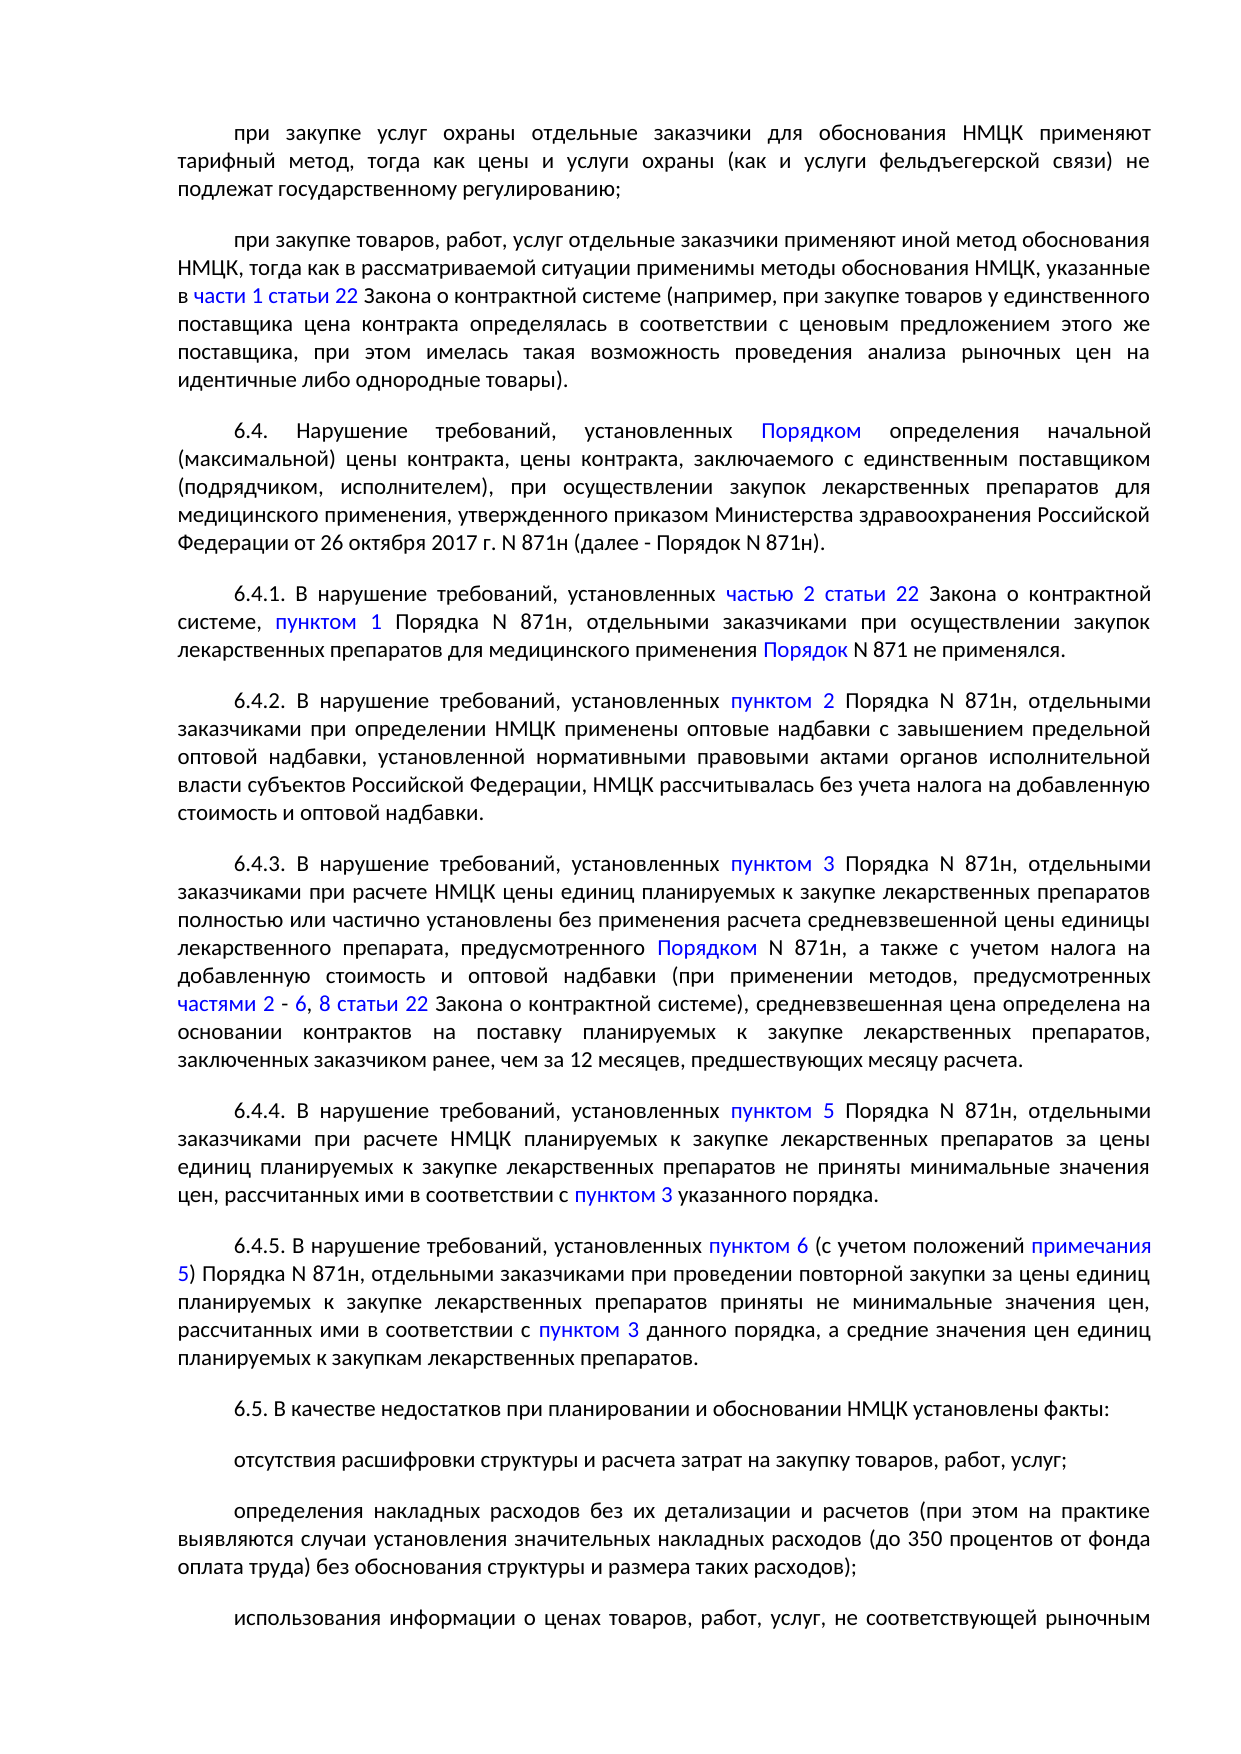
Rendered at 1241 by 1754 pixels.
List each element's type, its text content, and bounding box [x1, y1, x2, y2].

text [177, 1603, 1152, 1631]
text 6.4.5. В нарушение требований, установленных пунктом 6 (с учетом положений примечания 5) Порядка N 871н, отдельными заказчиками при проведении повторной закупки за цены единиц планируемых к закупке лекарственных препаратов приняты не минимальные значения цен, рассчитанных ими в соответствии с пунктом 3 данного порядка, а средние значения цен единиц планируемых к закупкам лекарственных препаратов. [177, 1231, 1152, 1371]
text 6.4.2. В нарушение требований, установленных пунктом 2 Порядка N 871н, отдельными заказчиками при определении НМЦК применены оптовые надбавки с завышением предельной оптовой надбавки, установленной нормативными правовыми актами органов исполнительной власти субъектов Российской Федерации, НМЦК рассчитывалась без учета налога на добавленную стоимость и оптовой надбавки. [177, 686, 1152, 826]
text 6.4. Нарушение требований, установленных Порядком определения начальной (максимальной) цены контракта, цены контракта, заключаемого с единственным поставщиком (подрядчиком, исполнителем), при осуществлении закупок лекарственных препаратов для медицинского применения, утвержденного приказом Министерства здравоохранения Российской Федерации от 26 октября 2017 г. N 871н (далее - Порядок N 871н). [177, 416, 1152, 556]
text 6.4.4. В нарушение требований, установленных пунктом 5 Порядка N 871н, отдельными заказчиками при расчете НМЦК планируемых к закупке лекарственных препаратов за цены единиц планируемых к закупке лекарственных препаратов не приняты минимальные значения цен, рассчитанных ими в соответствии с пунктом 3 указанного порядка. [177, 1096, 1152, 1208]
text при закупке товаров, работ, услуг отдельные заказчики применяют иной метод обоснования НМЦК, тогда как в рассматриваемой ситуации применимы методы обоснования НМЦК, указанные в части 1 статьи 22 Закона о контрактной системе (например, при закупке товаров у единственного поставщика цена контракта определялась в соответствии с ценовым предложением этого же поставщика, при этом имелась такая возможность проведения анализа рыночных цен на идентичные либо однородные товары). [177, 225, 1152, 393]
text 6.4.1. В нарушение требований, установленных частью 2 статьи 22 Закона о контрактной системе, пунктом 1 Порядка N 871н, отдельными заказчиками при осуществлении закупок лекарственных препаратов для медицинского применения Порядок N 871 не применялся. [177, 579, 1152, 663]
text определения накладных расходов без их детализации и расчетов (при этом на практике выявляются случаи установления значительных накладных расходов (до 350 процентов от фонда оплата труда) без обоснования структуры и размера таких расходов); [177, 1496, 1152, 1580]
text 6.5. В качестве недостатков при планировании и обосновании НМЦК установлены факты: [177, 1394, 1152, 1422]
text отсутствия расшифровки структуры и расчета затрат на закупку товаров, работ, услуг; [177, 1445, 1152, 1473]
text при закупке услуг охраны отдельные заказчики для обоснования НМЦК применяют тарифный метод, тогда как цены и услуги охраны (как и услуги фельдъегерской связи) не подлежат государственному регулированию; [177, 118, 1152, 202]
text 6.4.3. В нарушение требований, установленных пунктом 3 Порядка N 871н, отдельными заказчиками при расчете НМЦК цены единиц планируемых к закупке лекарственных препаратов полностью или частично установлены без применения расчета средневзвешенной цены единицы лекарственного препарата, предусмотренного Порядком N 871н, а также с учетом налога на добавленную стоимость и оптовой надбавки (при применении методов, предусмотренных частями 2 - 6, 8 статьи 22 Закона о контрактной системе), средневзвешенная цена определена на основании контрактов на поставку планируемых к закупке лекарственных препаратов, заключенных заказчиком ранее, чем за 12 месяцев, предшествующих месяцу расчета. [177, 849, 1152, 1073]
